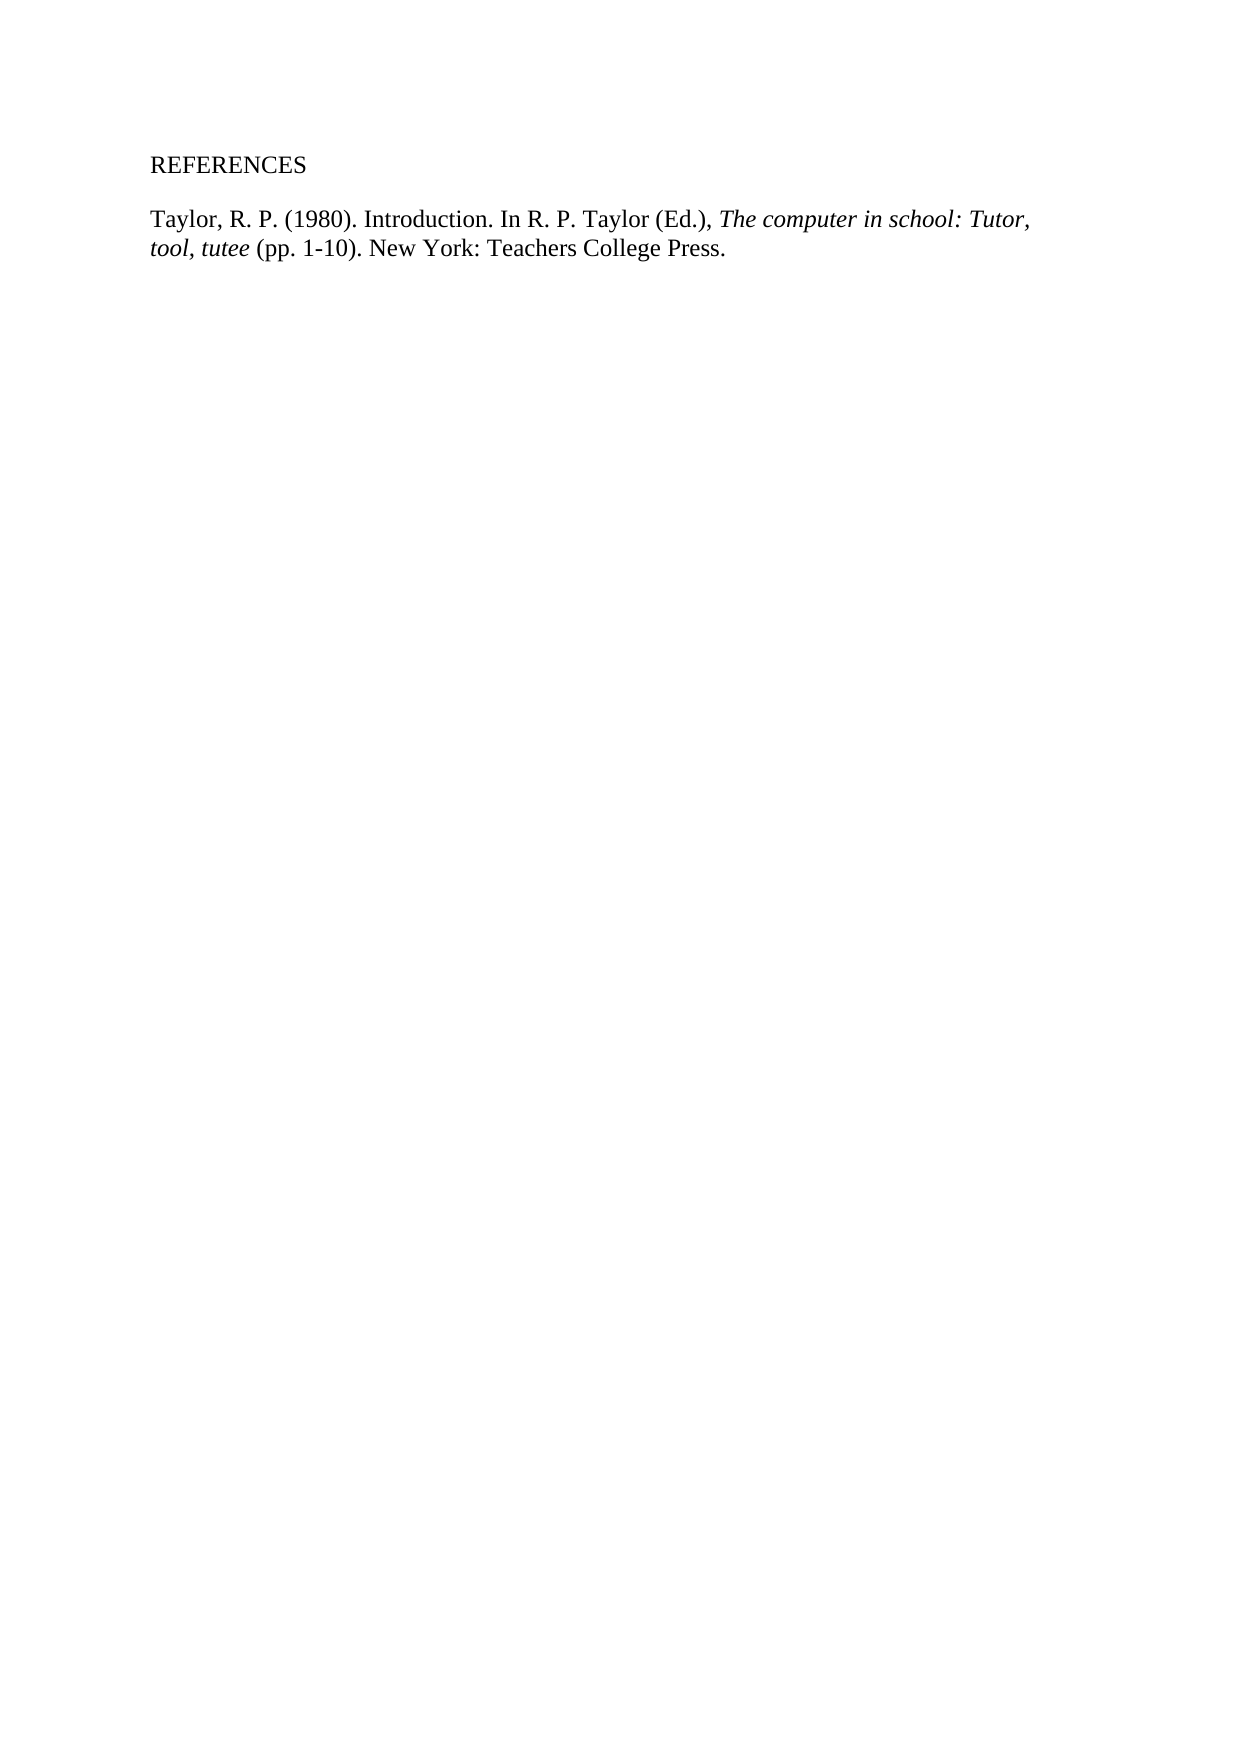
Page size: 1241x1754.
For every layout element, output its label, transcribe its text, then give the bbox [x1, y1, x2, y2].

text tool, tutee (pp. 1-10). New York: Teachers College Press. [150, 233, 1090, 261]
text Taylor, R. P. (1980). Introduction. In R. P. Taylor (Ed.), The computer in school: Tutor, [150, 204, 1090, 233]
text REFERENCES [150, 150, 1090, 179]
